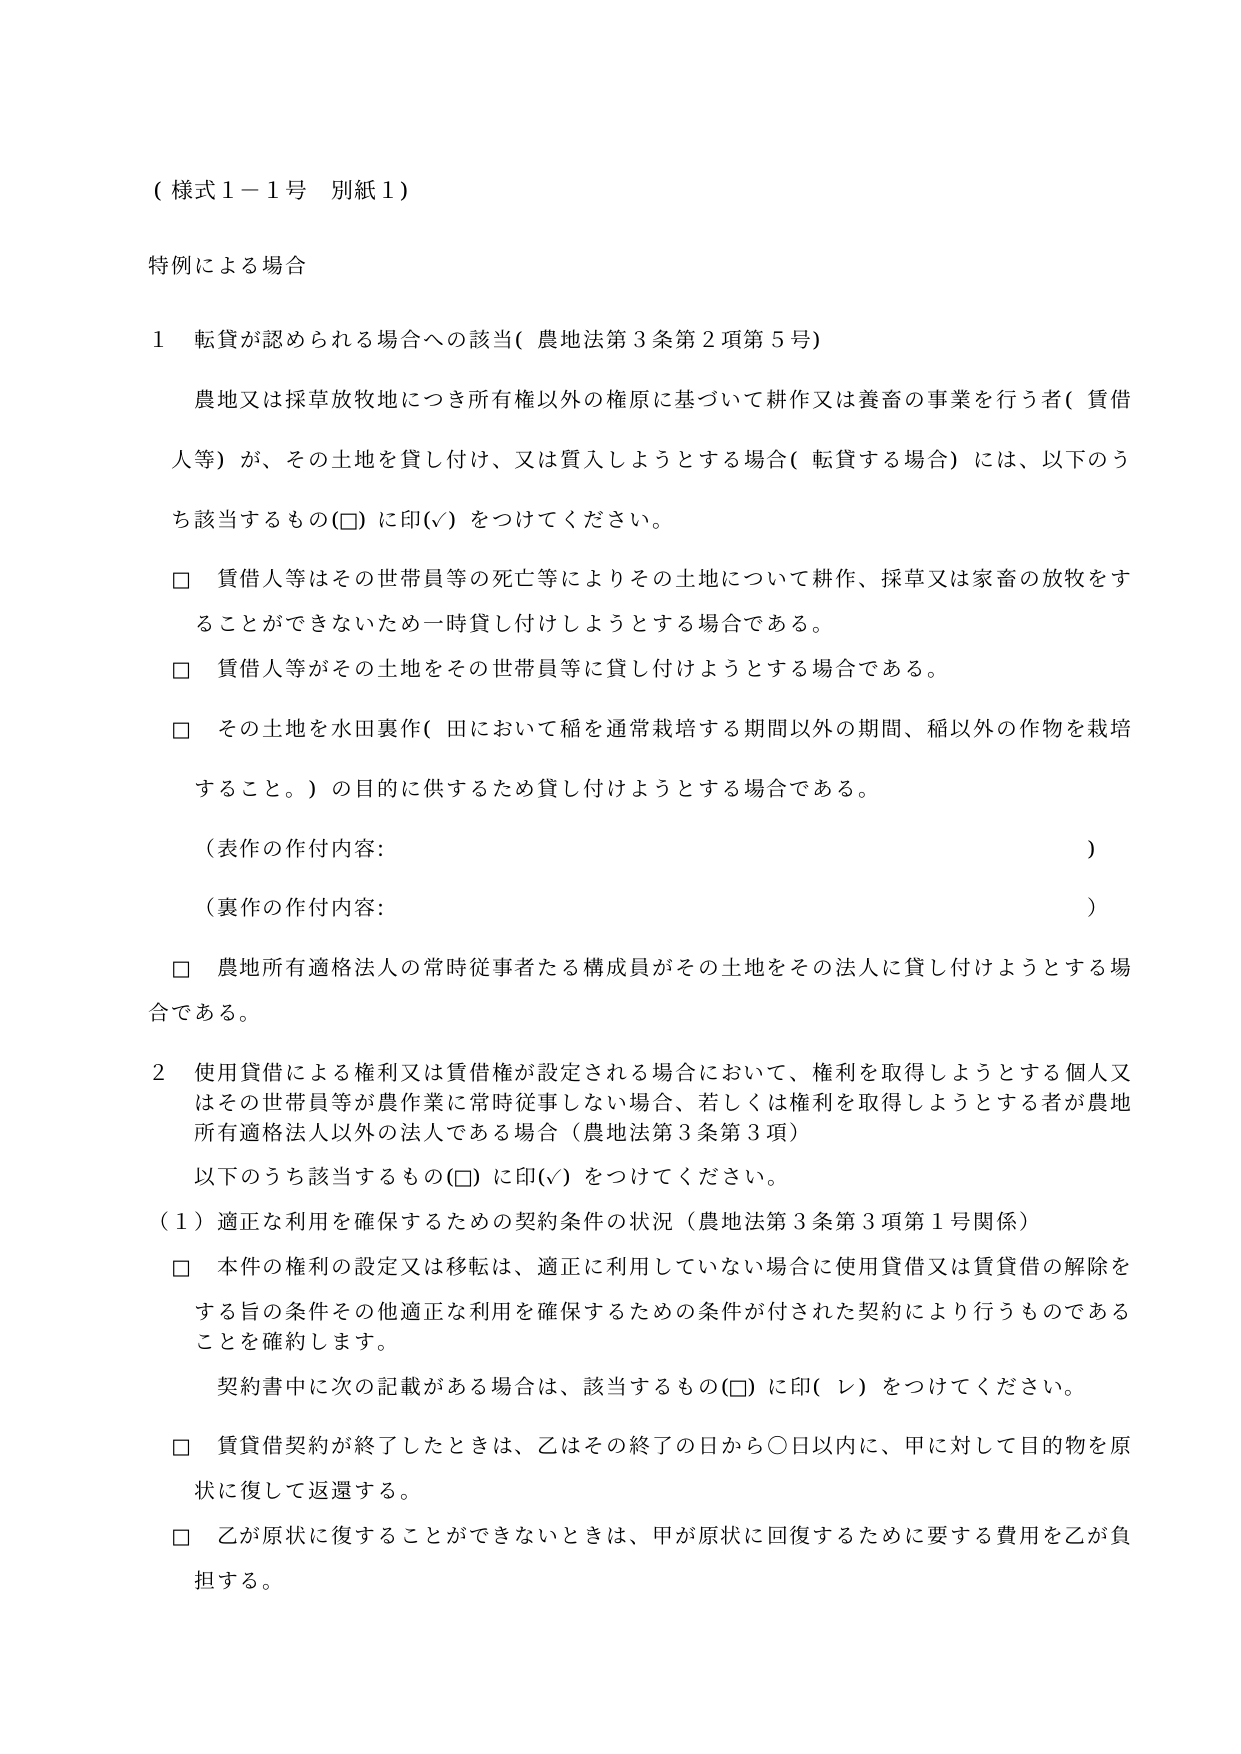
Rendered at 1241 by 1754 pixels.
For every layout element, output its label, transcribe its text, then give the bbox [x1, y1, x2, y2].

text 以下のうち該当するもの(□)に印(✓)をつけてください。 [148, 1146, 1133, 1206]
text １ 転貸が認められる場合への該当(農地法第３条第２項第５号) [148, 309, 1133, 369]
text □ 賃借人等はその世帯員等の死亡等によりその土地について耕作、採草又は家畜の放牧をすることができないため一時貸し付けしようとする場合である。 [170, 548, 1133, 638]
text □ 賃借人等がその土地をその世帯員等に貸し付けようとする場合である。 [148, 638, 1133, 698]
text □ 農地所有適格法人の常時従事者たる構成員がその土地をその法人に貸し付けようとする場合である。 [148, 937, 1133, 1026]
text □ 賃貸借契約が終了したときは、乙はその終了の日から○日以内に、甲に対して目的物を原状に復して返還する。 [171, 1415, 1133, 1505]
text 特例による場合 [148, 249, 1133, 279]
text （１）適正な利用を確保するための契約条件の状況（農地法第３条第３項第１号関係） [148, 1206, 1133, 1236]
text ２ 使用貸借による権利又は賃借権が設定される場合において、権利を取得しようとする個人又はその世帯員等が農作業に常時従事しない場合、若しくは権利を取得しようとする者が農地所有適格法人以外の法人である場合（農地法第３条第３項） [148, 1056, 1133, 1146]
text (様式１－１号 別紙１) [148, 159, 1133, 219]
text （表作の作付内容: ) [148, 817, 1133, 877]
text 農地又は採草放牧地につき所有権以外の権原に基づいて耕作又は養畜の事業を行う者(賃借人等)が、その土地を貸し付け、又は質入しようとする場合(転貸する場合)には、以下のうち該当するもの(□)に印(✓)をつけてください。 [163, 369, 1133, 548]
text □ 乙が原状に復することができないときは、甲が原状に回復するために要する費用を乙が負担する。 [171, 1505, 1133, 1594]
text □ 本件の権利の設定又は移転は、適正に利用していない場合に使用貸借又は賃貸借の解除をする旨の条件その他適正な利用を確保するための条件が付された契約により行うものであることを確約します。 [171, 1236, 1133, 1355]
text □ その土地を水田裏作(田において稲を通常栽培する期間以外の期間、稲以外の作物を栽培すること。)の目的に供するため貸し付けようとする場合である。 [170, 698, 1133, 817]
text （裏作の作付内容: ） [148, 877, 1133, 937]
text 契約書中に次の記載がある場合は、該当するもの(□)に印(レ)をつけてください。 [217, 1355, 1133, 1415]
